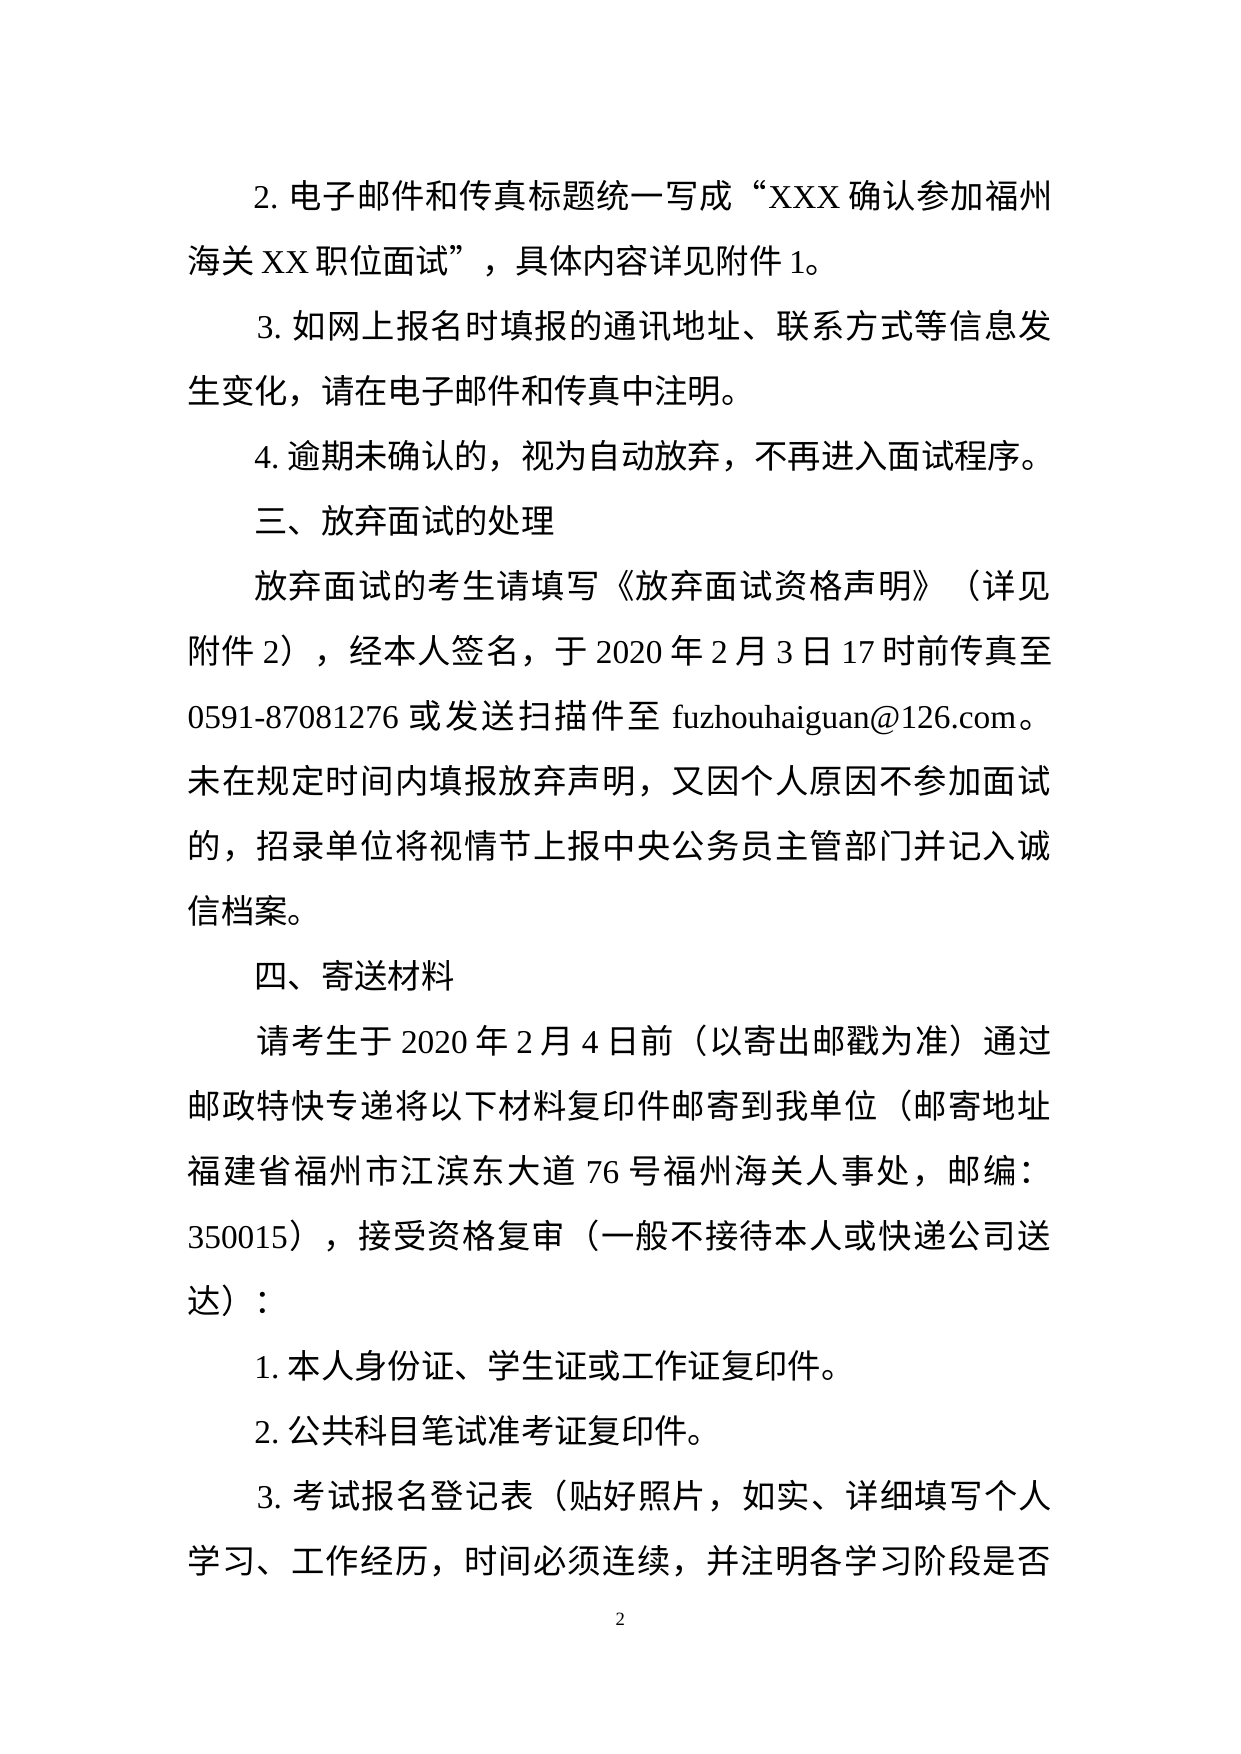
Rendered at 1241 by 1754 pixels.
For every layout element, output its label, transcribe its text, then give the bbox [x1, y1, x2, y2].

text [187, 1462, 1053, 1592]
text 1. 本人身份证、学生证或工作证复印件。 [187, 1332, 1053, 1397]
text 2. 电子邮件和传真标题统一写成“XXX确认参加福州海关XX职位面试”，具体内容详见附件1。 [187, 162, 1053, 292]
text 三、放弃面试的处理 [187, 487, 1053, 552]
text 四、寄送材料 [187, 942, 1053, 1007]
text 请考生于2020年2月4日前（以寄出邮戳为准）通过邮政特快专递将以下材料复印件邮寄到我单位（邮寄地址：福建省福州市江滨东大道76号福州海关人事处，邮编：350015），接受资格复审（一般不接待本人或快递公司送达）： [187, 1007, 1053, 1332]
text 放弃面试的考生请填写《放弃面试资格声明》（详见附件2），经本人签名，于2020年2月3日17时前传真至0591-87081276或发送扫描件至fuzhouhaiguan@126.com。未在规定时间内填报放弃声明，又因个人原因不参加面试的，招录单位将视情节上报中央公务员主管部门并记入诚信档案。 [187, 552, 1053, 942]
text 3. 如网上报名时填报的通讯地址、联系方式等信息发生变化，请在电子邮件和传真中注明。 [187, 292, 1053, 422]
text 2. 公共科目笔试准考证复印件。 [187, 1397, 1053, 1462]
text 4. 逾期未确认的，视为自动放弃，不再进入面试程序。 [187, 422, 1053, 487]
